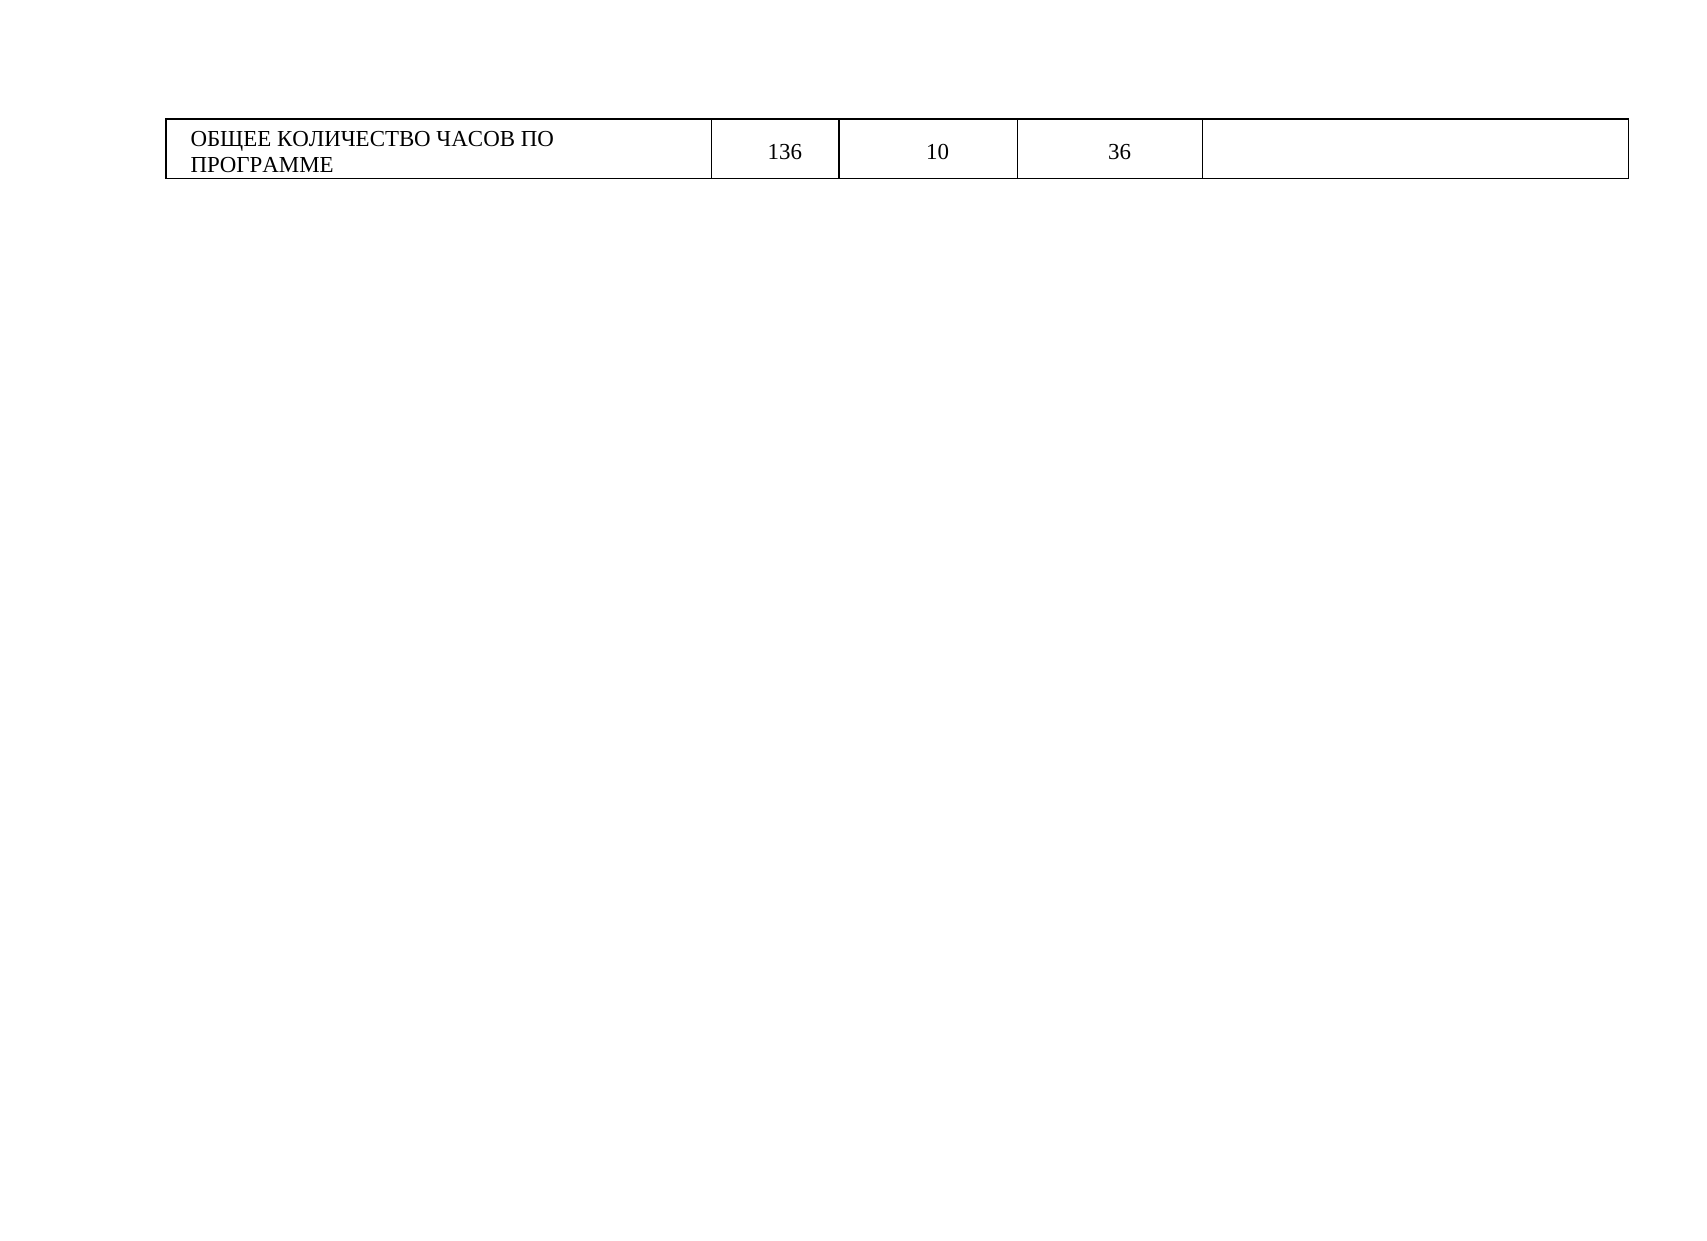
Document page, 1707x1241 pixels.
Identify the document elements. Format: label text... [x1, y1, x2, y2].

table_cell 136 [712, 120, 838, 178]
table_cell ОБЩЕЕ КОЛИЧЕСТВО ЧАСОВ ПО ПРОГРАММЕ [167, 120, 711, 178]
table_cell 36 [1018, 120, 1202, 178]
table_cell [1203, 120, 1628, 178]
table_cell 10 [840, 120, 1017, 178]
